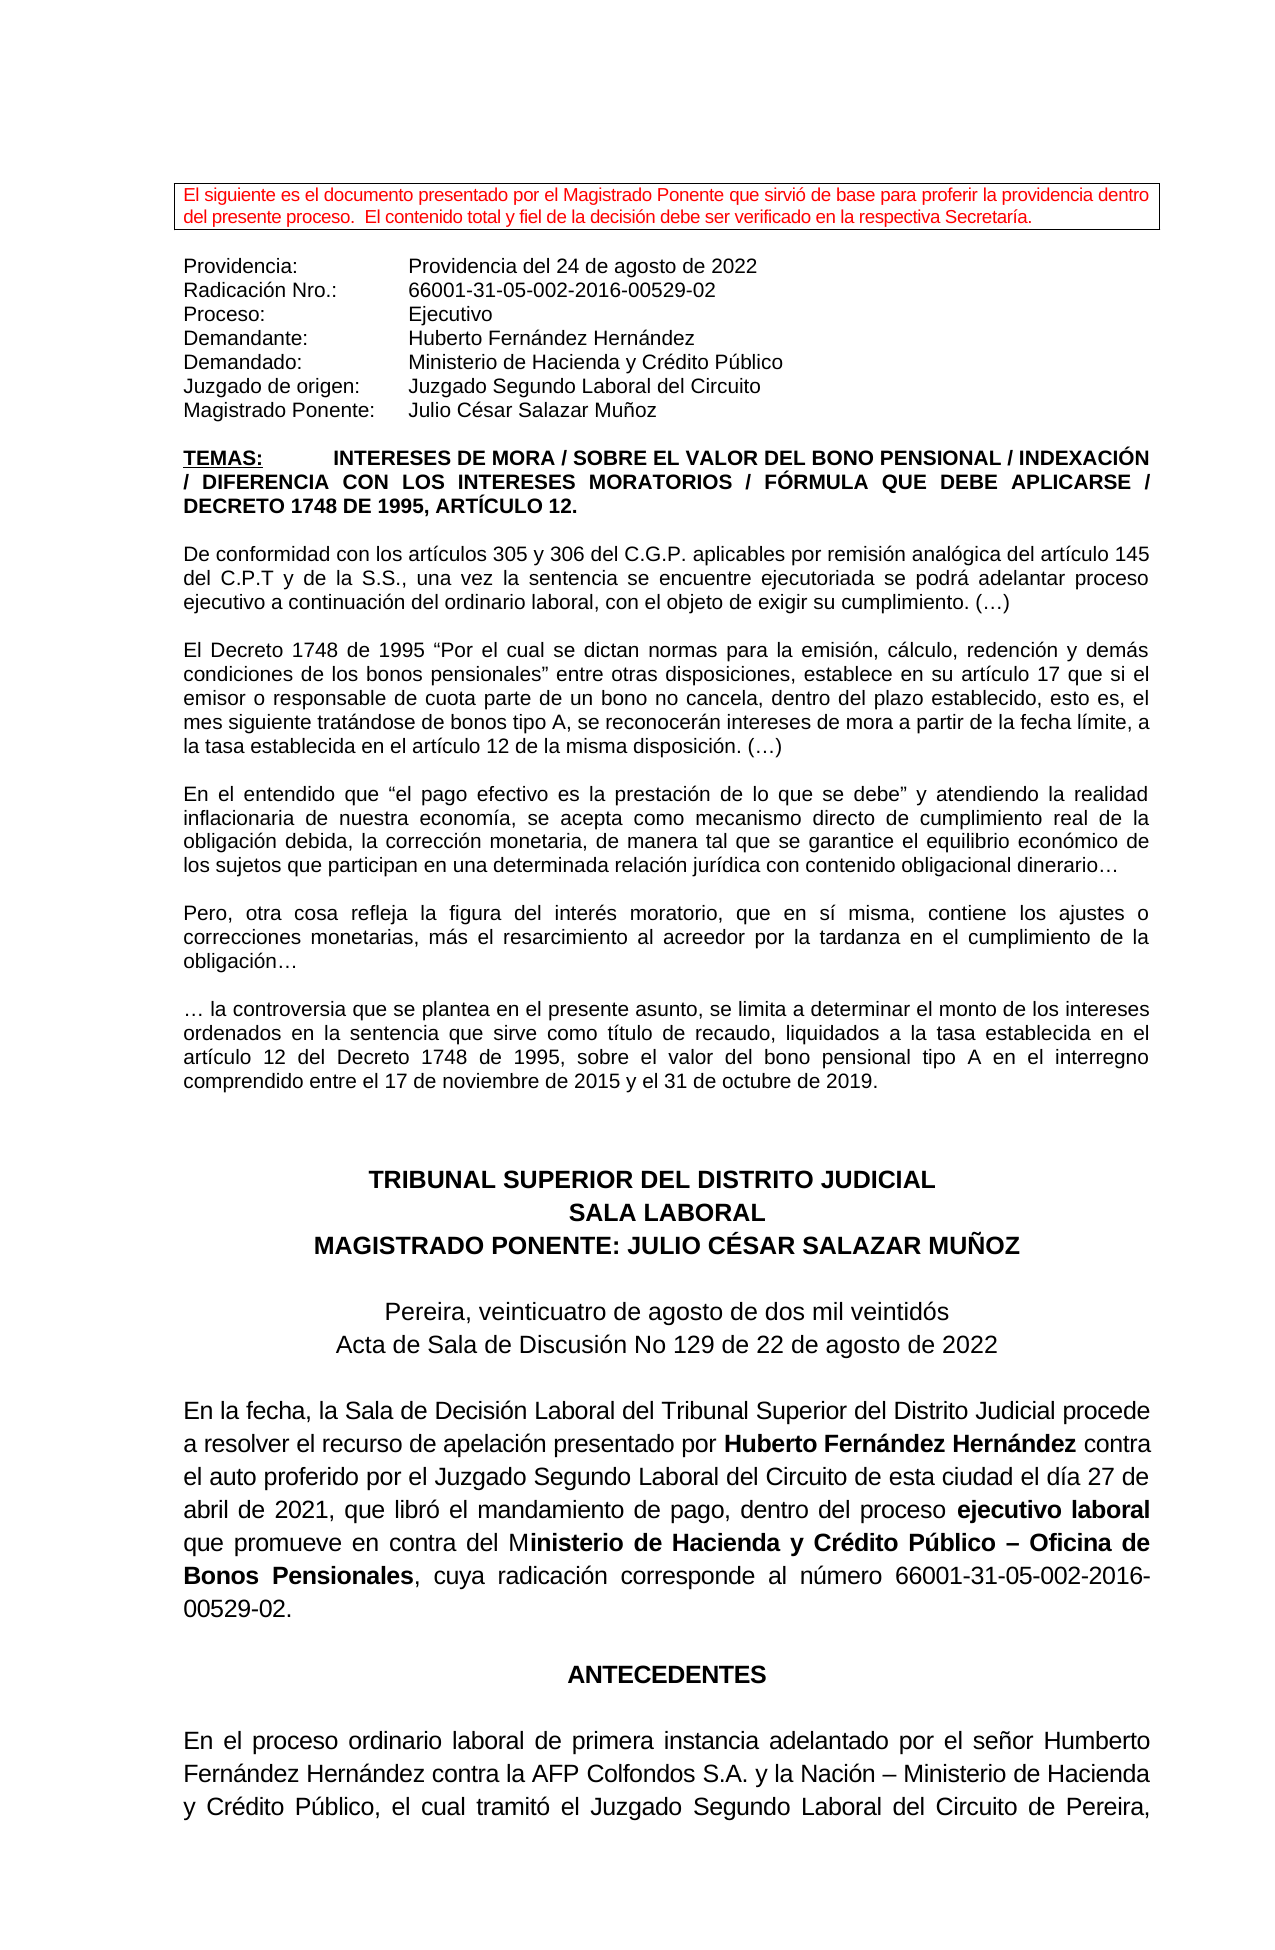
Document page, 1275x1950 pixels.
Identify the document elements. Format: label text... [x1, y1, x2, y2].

text … la controversia que se plantea en el presente asunto, se limita a determinar el monto de los intereses ordenados en la sentencia que sirve como título de recaudo, liquidados a la tasa establecida en el artículo 12 del Decreto 1748 de 1995, sobre el valor del bono pensional tipo A en el interregno comprendido entre el 17 de noviembre de 2015 y el 31 de octubre de 2019. [183, 997, 1151, 1093]
subtitle TRIBUNAL SUPERIOR DEL DISTRITO JUDICIAL [183, 1165, 1121, 1193]
text TEMAS: INTERESES DE MORA / SOBRE EL VALOR DEL BONO PENSIONAL / INDEXACIÓN / DIFERENCIA CON LOS INTERESES MORATORIOS / FÓRMULA QUE DEBE APLICARSE / DECRETO 1748 DE 1995, ARTÍCULO 12. [183, 446, 1151, 518]
text De conformidad con los artículos 305 y 306 del C.G.P. aplicables por remisión analógica del artículo 145 del C.P.T y de la S.S., una vez la sentencia se encuentre ejecutoriada se podrá adelantar proceso ejecutivo a continuación del ordinario laboral, con el objeto de exigir su cumplimiento. (…) [183, 542, 1151, 614]
text Demandante: Huberto Fernández Hernández [183, 326, 1151, 350]
text El Decreto 1748 de 1995 “Por el cual se dictan normas para la emisión, cálculo, redención y demás condiciones de los bonos pensionales” entre otras disposiciones, establece en su artículo 17 que si el emisor o responsable de cuota parte de un bono no cancela, dentro del plazo establecido, esto es, el mes siguiente tratándose de bonos tipo A, se reconocerán intereses de mora a partir de la fecha límite, a la tasa establecida en el artículo 12 de la misma disposición. (…) [183, 638, 1151, 757]
text Acta de Sala de Discusión No 129 de 22 de agosto de 2022 [183, 1330, 1151, 1359]
text Radicación Nro.: 66001-31-05-002-2016-00529-02 [183, 278, 1151, 302]
text MAGISTRADO PONENTE: JULIO CÉSAR SALAZAR MUÑOZ [183, 1231, 1151, 1259]
text Juzgado de origen: Juzgado Segundo Laboral del Circuito [183, 374, 1151, 398]
text SALA LABORAL [183, 1198, 1151, 1227]
subtitle ANTECEDENTES [183, 1660, 1151, 1689]
text Magistrado Ponente: Julio César Salazar Muñoz [183, 398, 1151, 422]
text Pereira, veinticuatro de agosto de dos mil veintidós [183, 1297, 1151, 1326]
text Demandado: Ministerio de Hacienda y Crédito Público [183, 350, 1151, 374]
text El siguiente es el documento presentado por el Magistrado Ponente que sirvió de base para proferir la providencia dentro del presente proceso. El contenido total y fiel de la decisión debe ser verificado en la respectiva Secretaría. [175, 184, 1159, 229]
text Proceso: Ejecutivo [183, 302, 1151, 326]
text En la fecha, la Sala de Decisión Laboral del Tribunal Superior del Distrito Judicial procede a resolver el recurso de apelación presentado por Huberto Fernández Hernández contra el auto proferido por el Juzgado Segundo Laboral del Circuito de esta ciudad el día 27 de abril de 2021, que libró el mandamiento de pago, dentro del proceso ejecutivo laboral que promueve en contra del Ministerio de Hacienda y Crédito Público – Oficina de Bonos Pensionales, cuya radicación corresponde al número 66001-31-05-002-2016-00529-02. [183, 1396, 1151, 1623]
text En el entendido que “el pago efectivo es la prestación de lo que se debe” y atendiendo la realidad inflacionaria de nuestra economía, se acepta como mecanismo directo de cumplimiento real de la obligación debida, la corrección monetaria, de manera tal que se garantice el equilibrio económico de los sujetos que participan en una determinada relación jurídica con contenido obligacional dinerario… [183, 781, 1151, 877]
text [183, 1726, 1151, 1821]
text Providencia: Providencia del 24 de agosto de 2022 [183, 254, 1151, 278]
text Pero, otra cosa refleja la figura del interés moratorio, que en sí misma, contiene los ajustes o correcciones monetarias, más el resarcimiento al acreedor por la tardanza en el cumplimiento de la obligación… [183, 901, 1151, 973]
